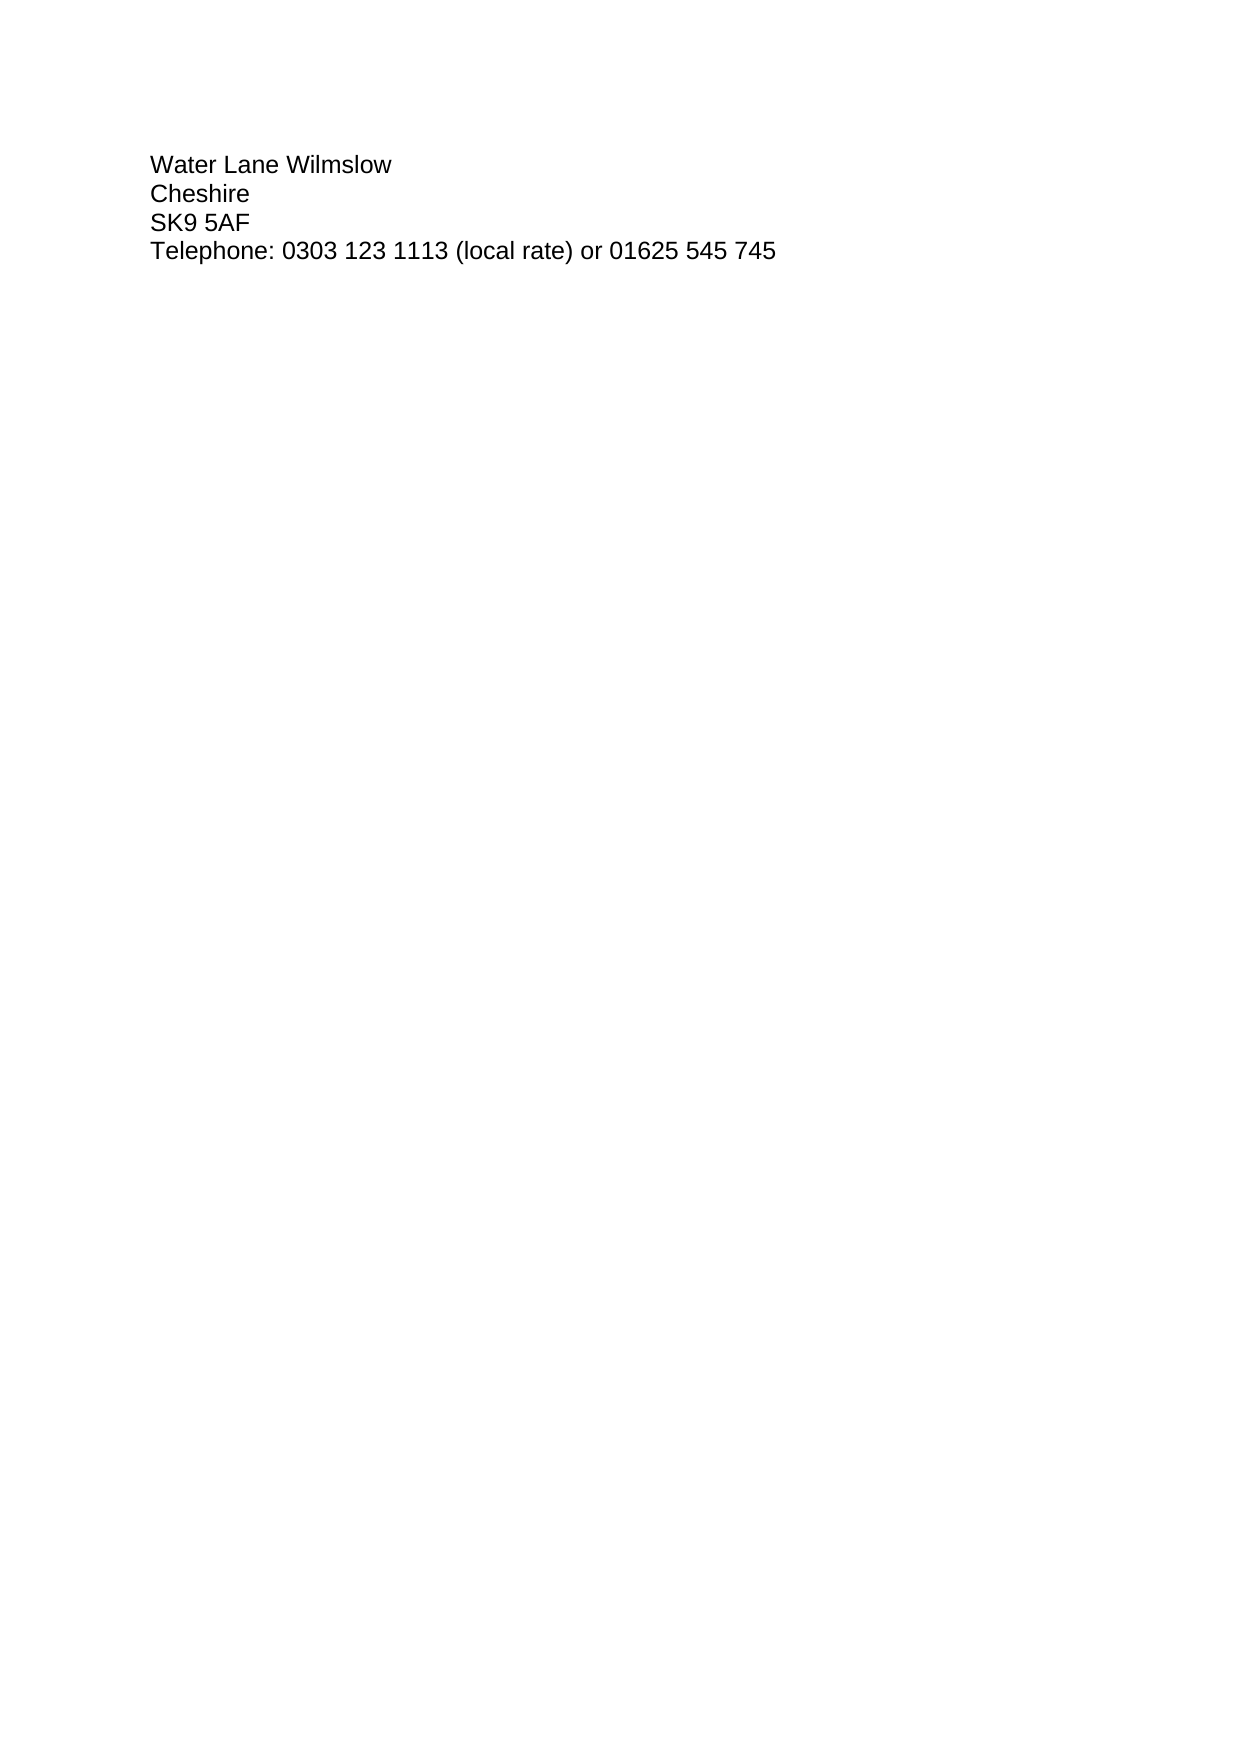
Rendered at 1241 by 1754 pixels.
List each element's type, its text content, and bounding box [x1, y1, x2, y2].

text Telephone: 0303 123 1113 (local rate) or 01625 545 745 [150, 236, 1090, 265]
text Cheshire [150, 179, 1090, 207]
text SK9 5AF [150, 207, 1090, 236]
text Water Lane Wilmslow [150, 150, 1090, 179]
